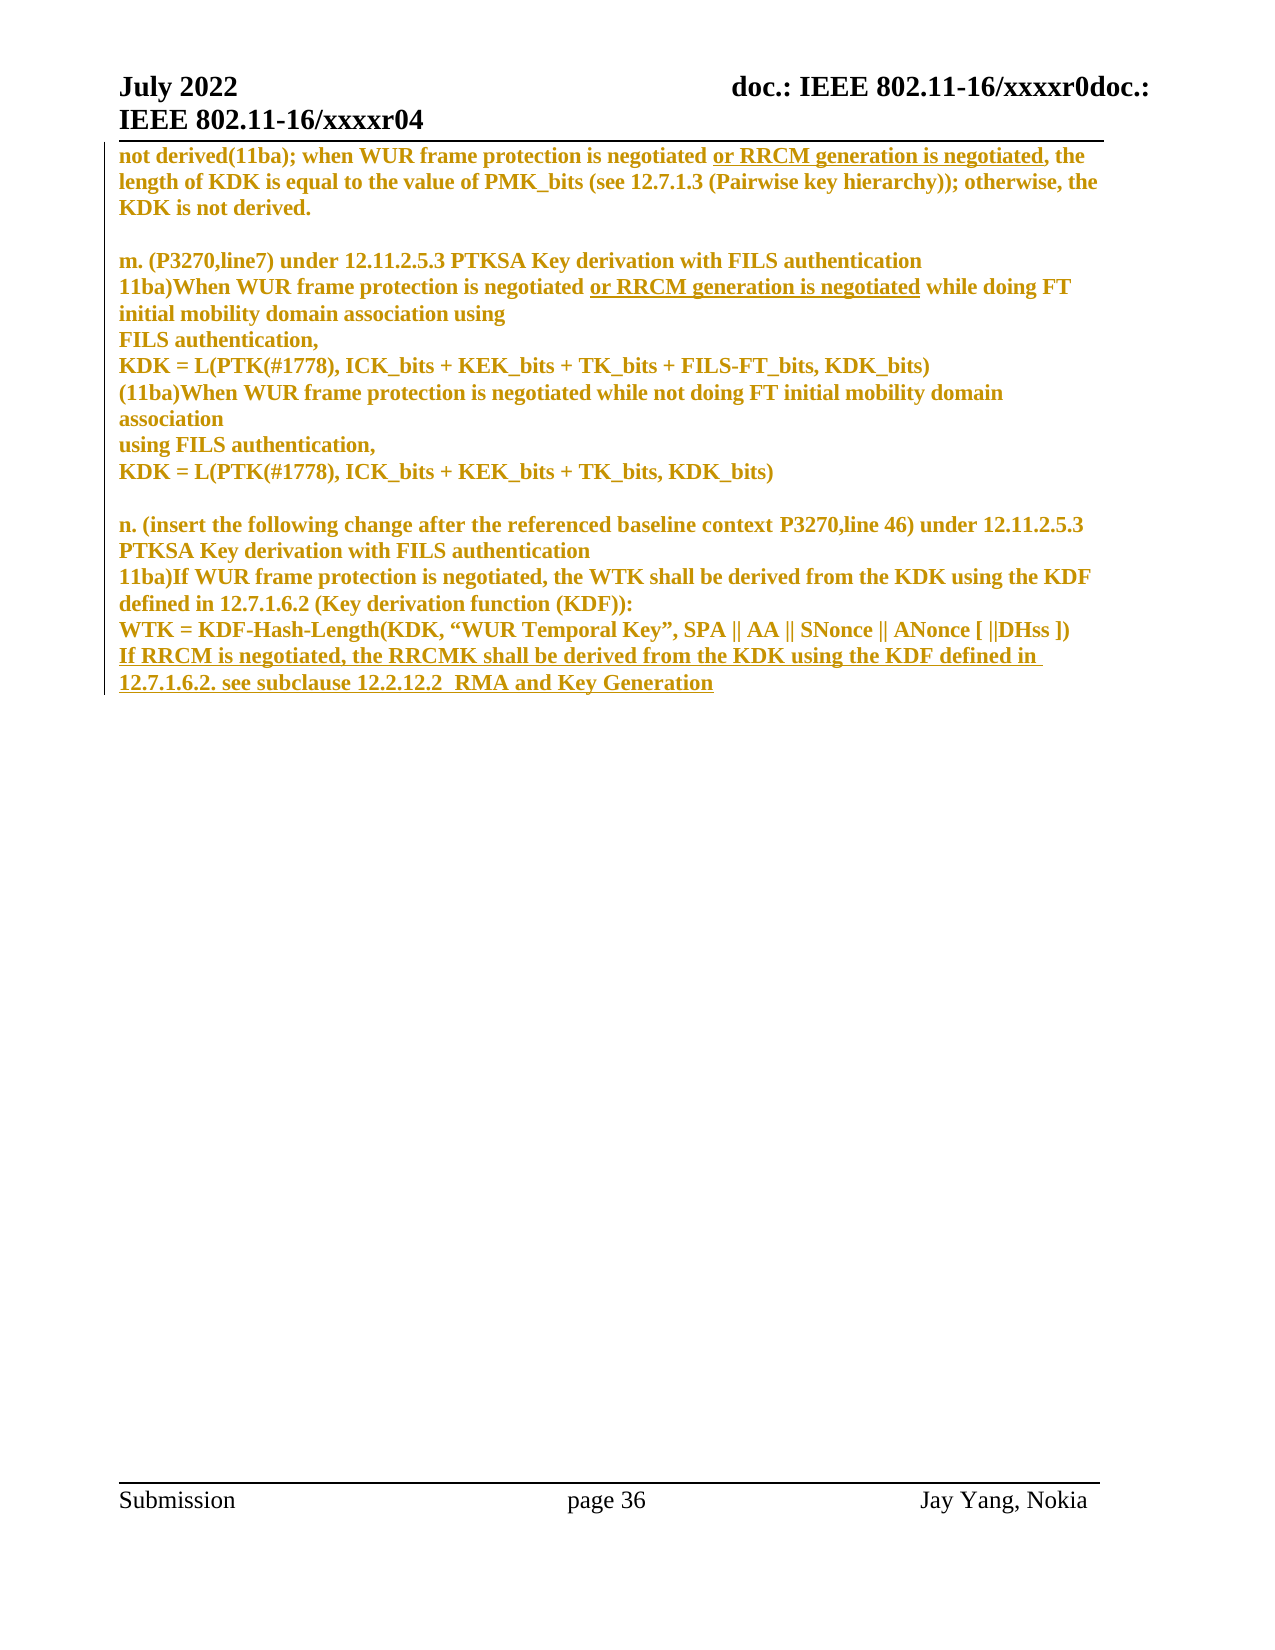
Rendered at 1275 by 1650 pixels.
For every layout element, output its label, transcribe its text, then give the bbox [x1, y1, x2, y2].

text (11ba)When WUR frame protection is negotiated while not doing FT initial mobility domain association [119, 379, 1100, 432]
text FILS authentication, [119, 326, 1100, 352]
text KDK = L(PTK(#1778), ICK_bits + KEK_bits + TK_bits, KDK_bits) [119, 458, 1100, 484]
text 11ba)When WUR frame protection is negotiated or RRCM generation is negotiated while doing FT initial mobility domain association using [119, 273, 1100, 326]
text m. (P3270,line7) under 12.11.2.5.3 PTKSA Key derivation with FILS authentication [119, 247, 1100, 273]
text not derived(11ba); when WUR frame protection is negotiated or RRCM generation is negotiated, the length of KDK is equal to the value of PMK_bits (see 12.7.1.3 (Pairwise key hierarchy)); otherwise, the KDK is not derived. [119, 142, 1100, 221]
text using FILS authentication, [119, 432, 1100, 458]
text defined in 12.7.1.6.2 (Key derivation function (KDF)): [119, 590, 1100, 616]
text n. (insert the following change after the referenced baseline context P3270,line 46) under 12.11.2.5.3 PTKSA Key derivation with FILS authentication [119, 511, 1100, 563]
text If RRCM is negotiated, the RRCMK shall be derived from the KDK using the KDF defined in 12.7.1.6.2. see subclause 12.2.12.2 RMA and Key Generation [119, 642, 1100, 695]
text WTK = KDF-Hash-Length(KDK, “WUR Temporal Key”, SPA || AA || SNonce || ANonce [ ||DHss ]) [119, 616, 1100, 642]
text KDK = L(PTK(#1778), ICK_bits + KEK_bits + TK_bits + FILS-FT_bits, KDK_bits) [119, 352, 1100, 379]
text 11ba)If WUR frame protection is negotiated, the WTK shall be derived from the KDK using the KDF [119, 563, 1100, 590]
